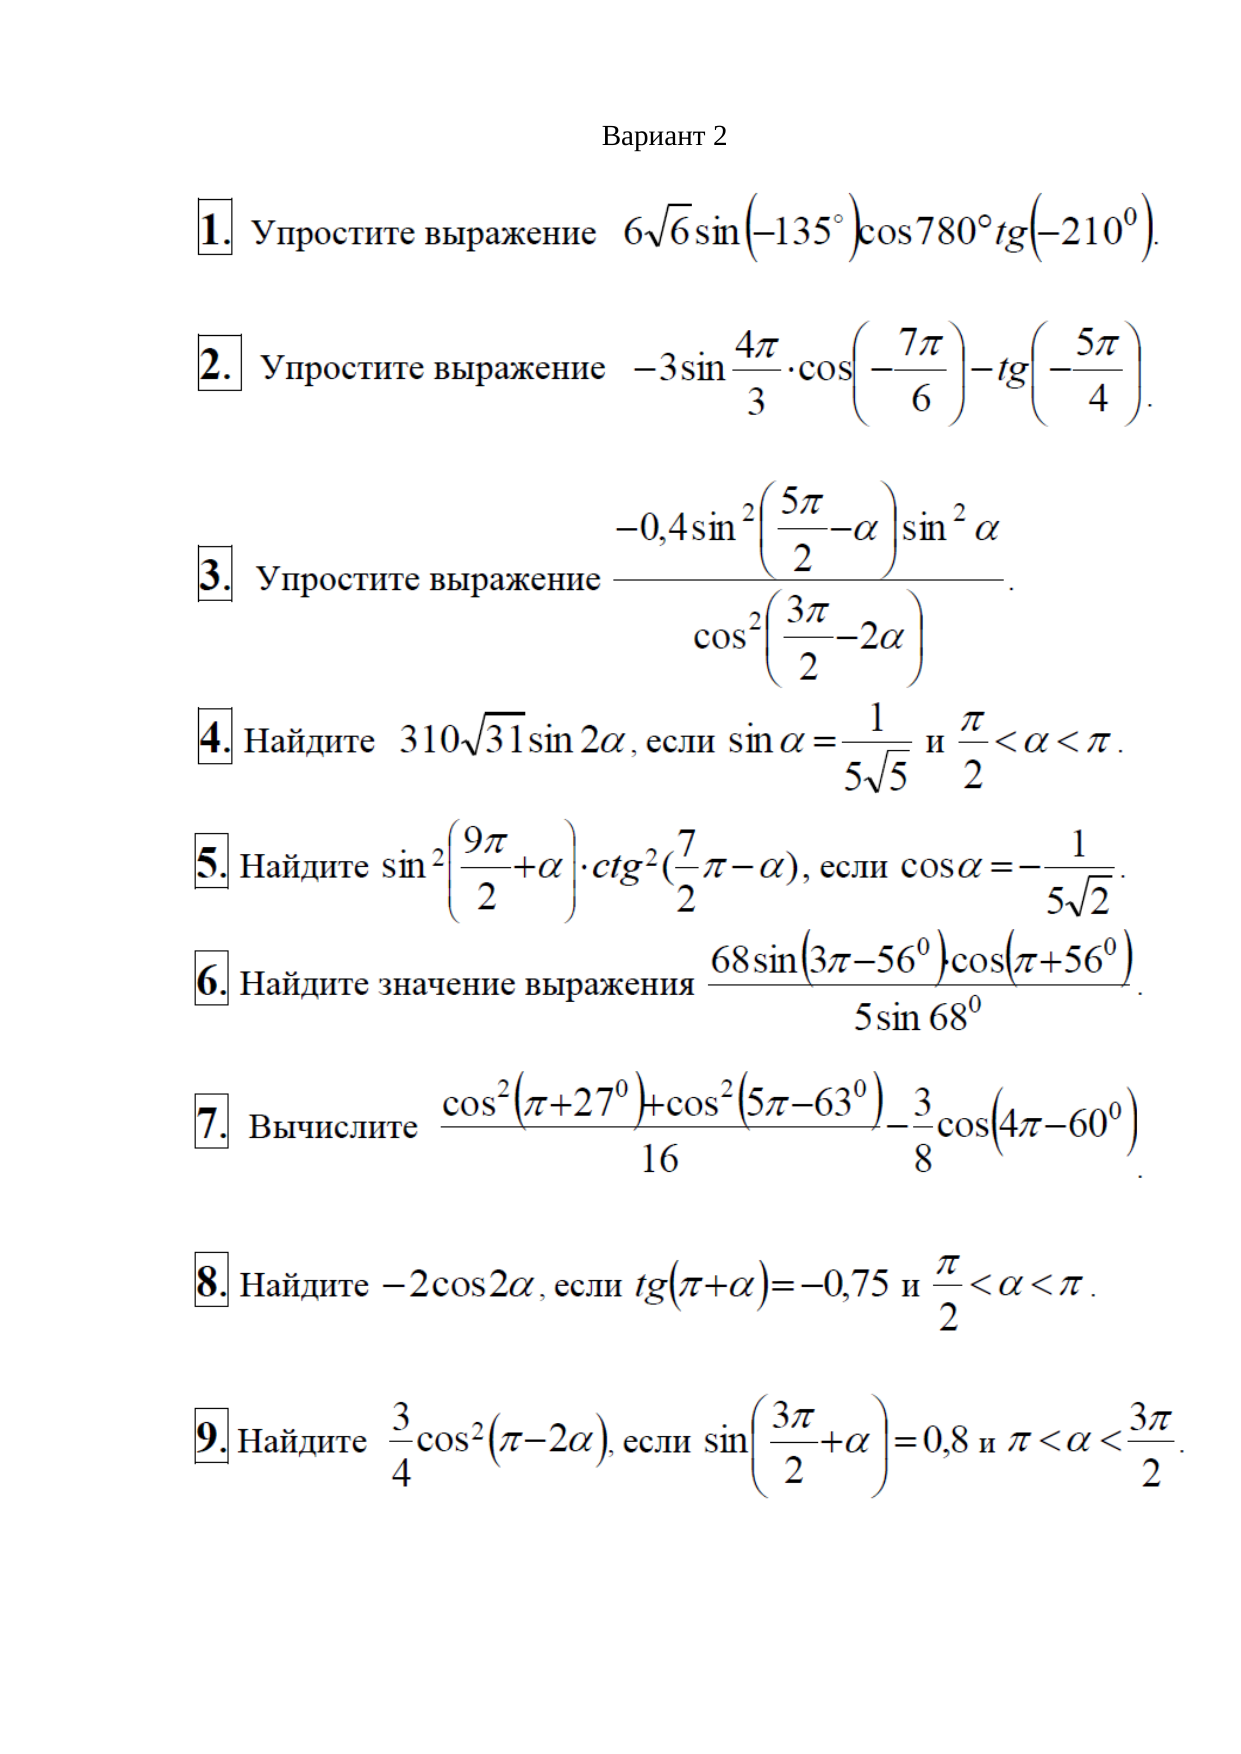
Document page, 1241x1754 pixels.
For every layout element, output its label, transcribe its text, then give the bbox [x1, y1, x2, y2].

text Вариант 2 [177, 118, 1152, 152]
picture [177, 185, 1209, 1506]
